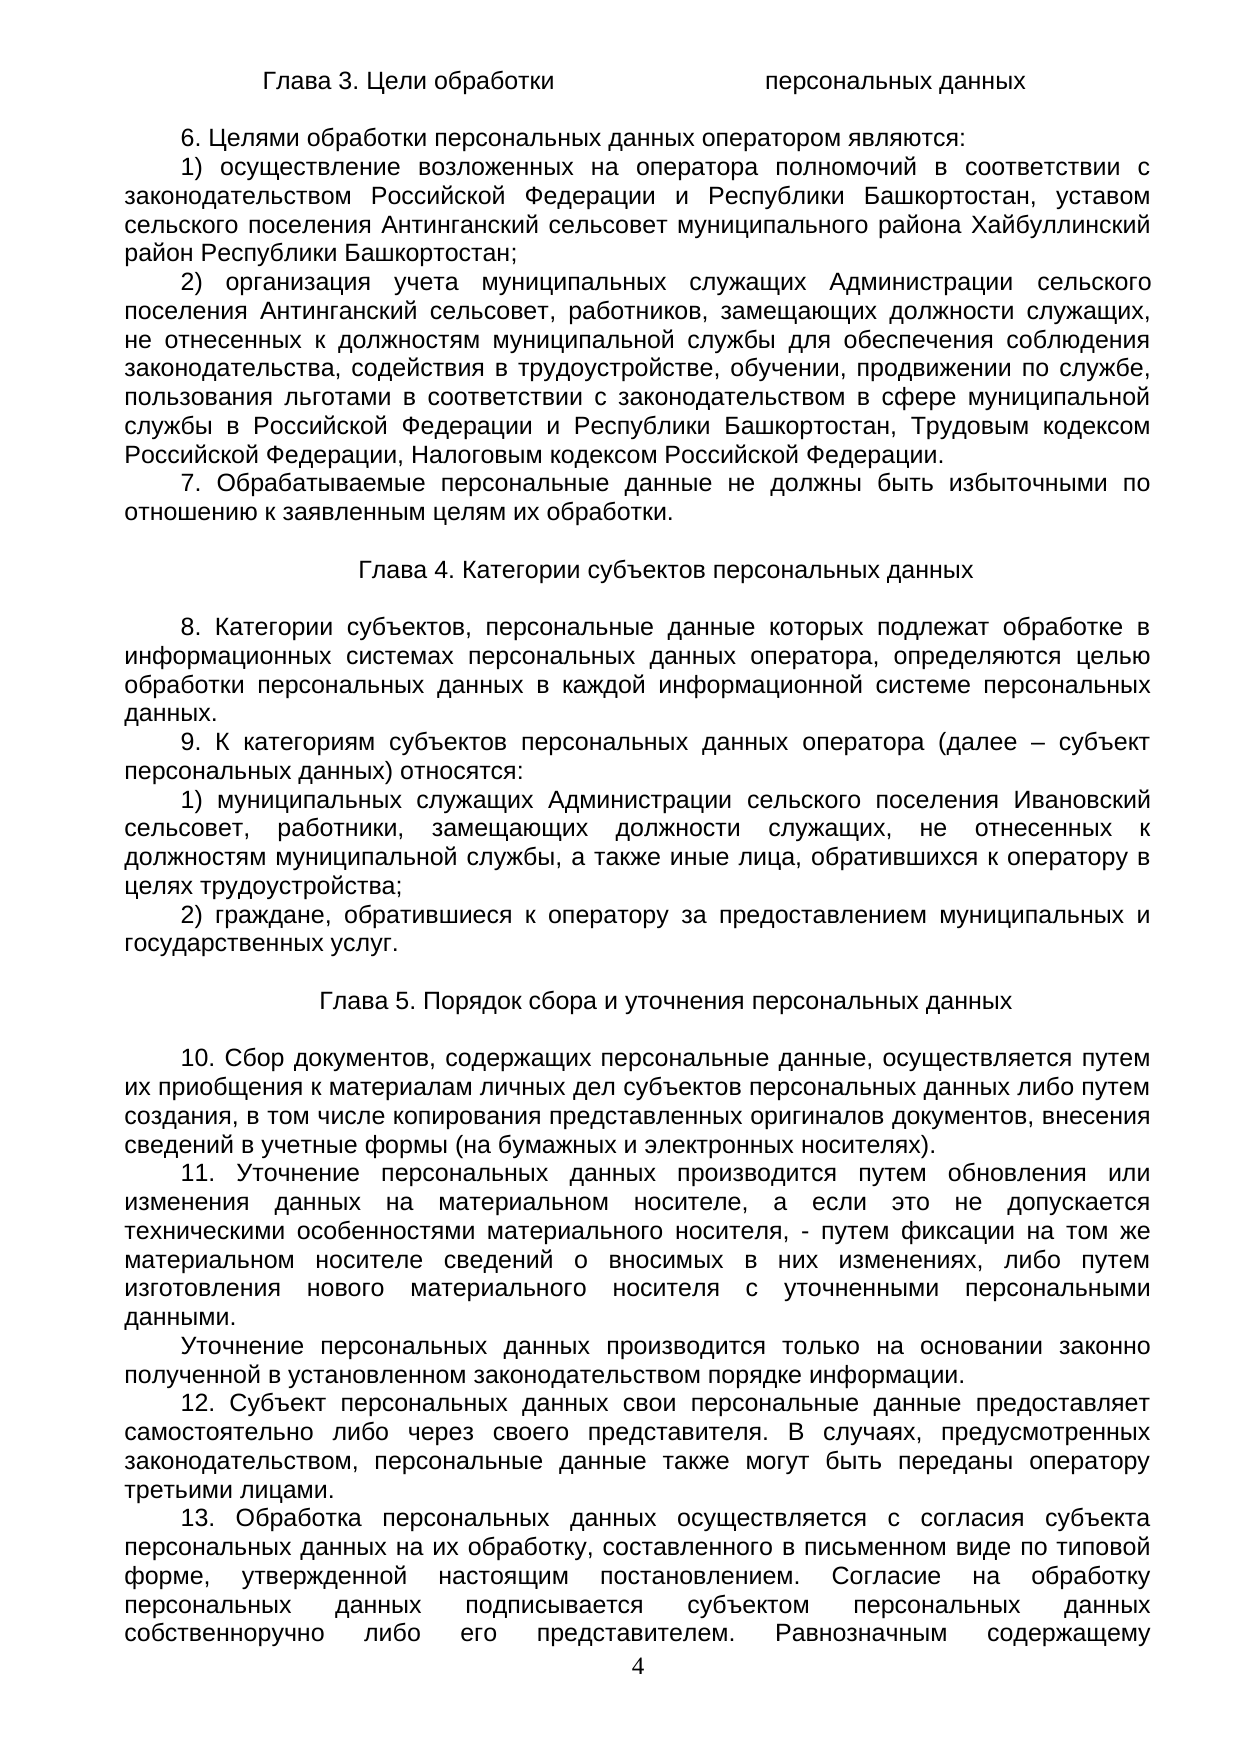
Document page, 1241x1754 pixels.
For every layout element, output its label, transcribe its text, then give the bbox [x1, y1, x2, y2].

text 7. Обрабатываемые персональные данные не должны быть избыточными по отношению к заявленным целям их обработки. [124, 468, 1152, 526]
text 6. Целями обработки персональных данных оператором являются: [124, 123, 1152, 152]
text Глава 5. Порядок сбора и уточнения персональных данных [124, 986, 1152, 1015]
text 11. Уточнение персональных данных производится путем обновления или изменения данных на материальном носителе, а если это не допускается техническими особенностями материального носителя, - путем фиксации на том же материальном носителе сведений о вносимых в них изменениях, либо путем изготовления нового материального носителя с уточненными персональными данными. [124, 1158, 1152, 1331]
text 9. К категориям субъектов персональных данных оператора (далее – субъект персональных данных) относятся: [124, 727, 1152, 785]
text 2) граждане, обратившиеся к оператору за предоставлением муниципальных и государственных услуг. [124, 900, 1152, 957]
text Глава 3. Цели обработки персональных данных [124, 66, 1152, 95]
text 2) организация учета муниципальных служащих Администрации сельского поселения Антинганский сельсовет, работников, замещающих должности служащих, не отнесенных к должностям муниципальной службы для обеспечения соблюдения законодательства, содействия в трудоустройстве, обучении, продвижении по службе, пользования льготами в соответствии с законодательством в сфере муниципальной службы в Российской Федерации и Республики Башкортостан, Трудовым кодексом Российской Федерации, Налоговым кодексом Российской Федерации. [124, 267, 1152, 468]
text 8. Категории субъектов, персональные данные которых подлежат обработке в информационных системах персональных данных оператора, определяются целью обработки персональных данных в каждой информационной системе персональных данных. [124, 612, 1152, 727]
text 1) осуществление возложенных на оператора полномочий в соответствии с законодательством Российской Федерации и Республики Башкортостан, уставом сельского поселения Антинганский сельсовет муниципального района Хайбуллинский район Республики Башкортостан; [124, 152, 1152, 267]
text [124, 1503, 1152, 1647]
text 12. Субъект персональных данных свои персональные данные предоставляет самостоятельно либо через своего представителя. В случаях, предусмотренных законодательством, персональные данные также могут быть переданы оператору третьими лицами. [124, 1388, 1152, 1503]
text 10. Сбор документов, содержащих персональные данные, осуществляется путем их приобщения к материалам личных дел субъектов персональных данных либо путем создания, в том числе копирования представленных оригиналов документов, внесения сведений в учетные формы (на бумажных и электронных носителях). [124, 1043, 1152, 1158]
text Глава 4. Категории субъектов персональных данных [124, 555, 1152, 583]
text Уточнение персональных данных производится только на основании законно полученной в установленном законодательством порядке информации. [124, 1331, 1152, 1388]
text 1) муниципальных служащих Администрации сельского поселения Ивановский сельсовет, работники, замещающих должности служащих, не отнесенных к должностям муниципальной службы, а также иные лица, обратившихся к оператору в целях трудоустройства; [124, 785, 1152, 900]
